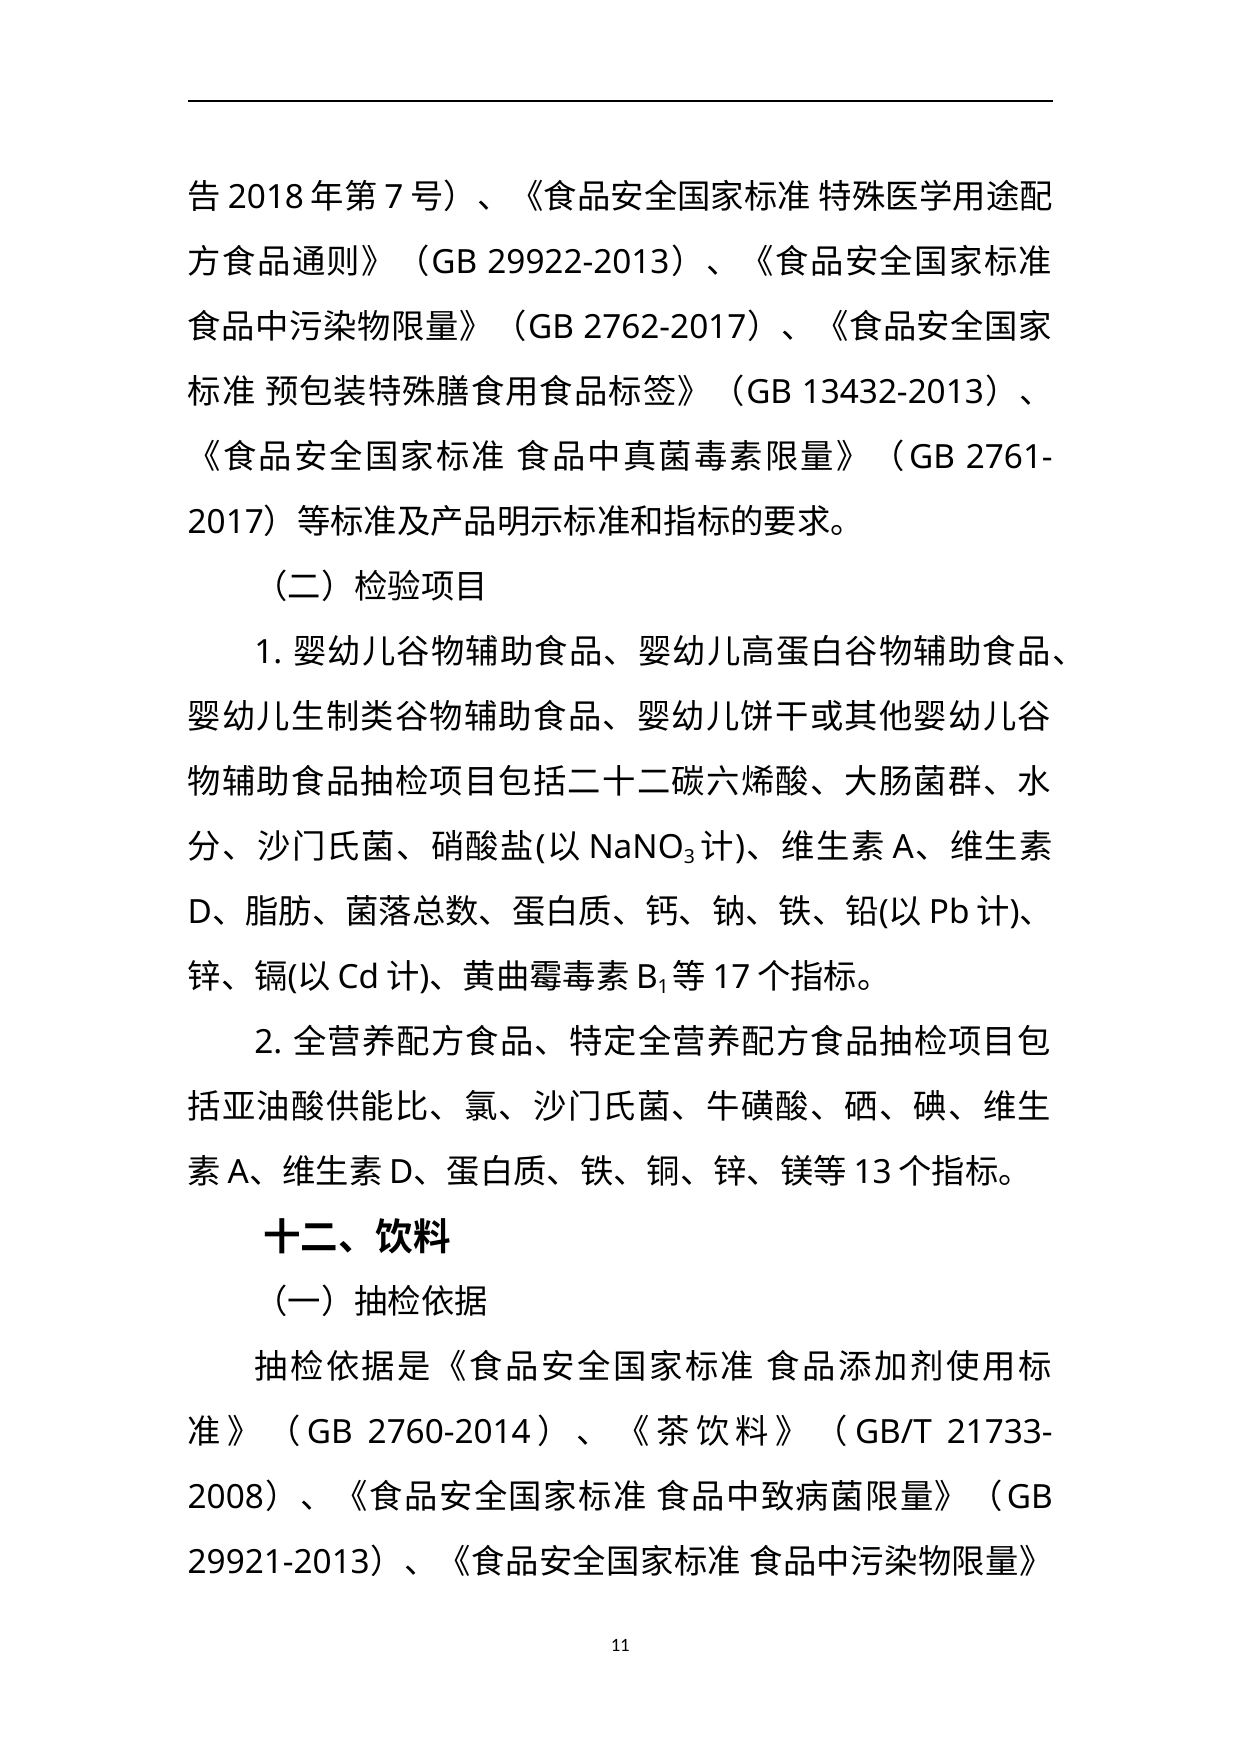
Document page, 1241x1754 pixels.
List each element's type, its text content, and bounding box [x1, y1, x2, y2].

text 十二、饮料 [187, 1202, 1053, 1267]
text （二）检验项目 [187, 552, 1053, 617]
text 2. 全营养配方食品、特定全营养配方食品抽检项目包括亚油酸供能比、氯、沙门氏菌、牛磺酸、硒、碘、维生素A、维生素D、蛋白质、铁、铜、锌、镁等13个指标。 [187, 1007, 1053, 1202]
text （一）抽检依据 [187, 1267, 1053, 1332]
text 1. 婴幼儿谷物辅助食品、婴幼儿高蛋白谷物辅助食品、婴幼儿生制类谷物辅助食品、婴幼儿饼干或其他婴幼儿谷物辅助食品抽检项目包括二十二碳六烯酸、大肠菌群、水分、沙门氏菌、硝酸盐(以NaNO3计)、维生素A、维生素D、脂肪、菌落总数、蛋白质、钙、钠、铁、铅(以Pb计)、锌、镉(以Cd计)、黄曲霉毒素B1等17个指标。 [187, 617, 1053, 1007]
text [187, 1332, 1053, 1592]
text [187, 162, 1053, 552]
